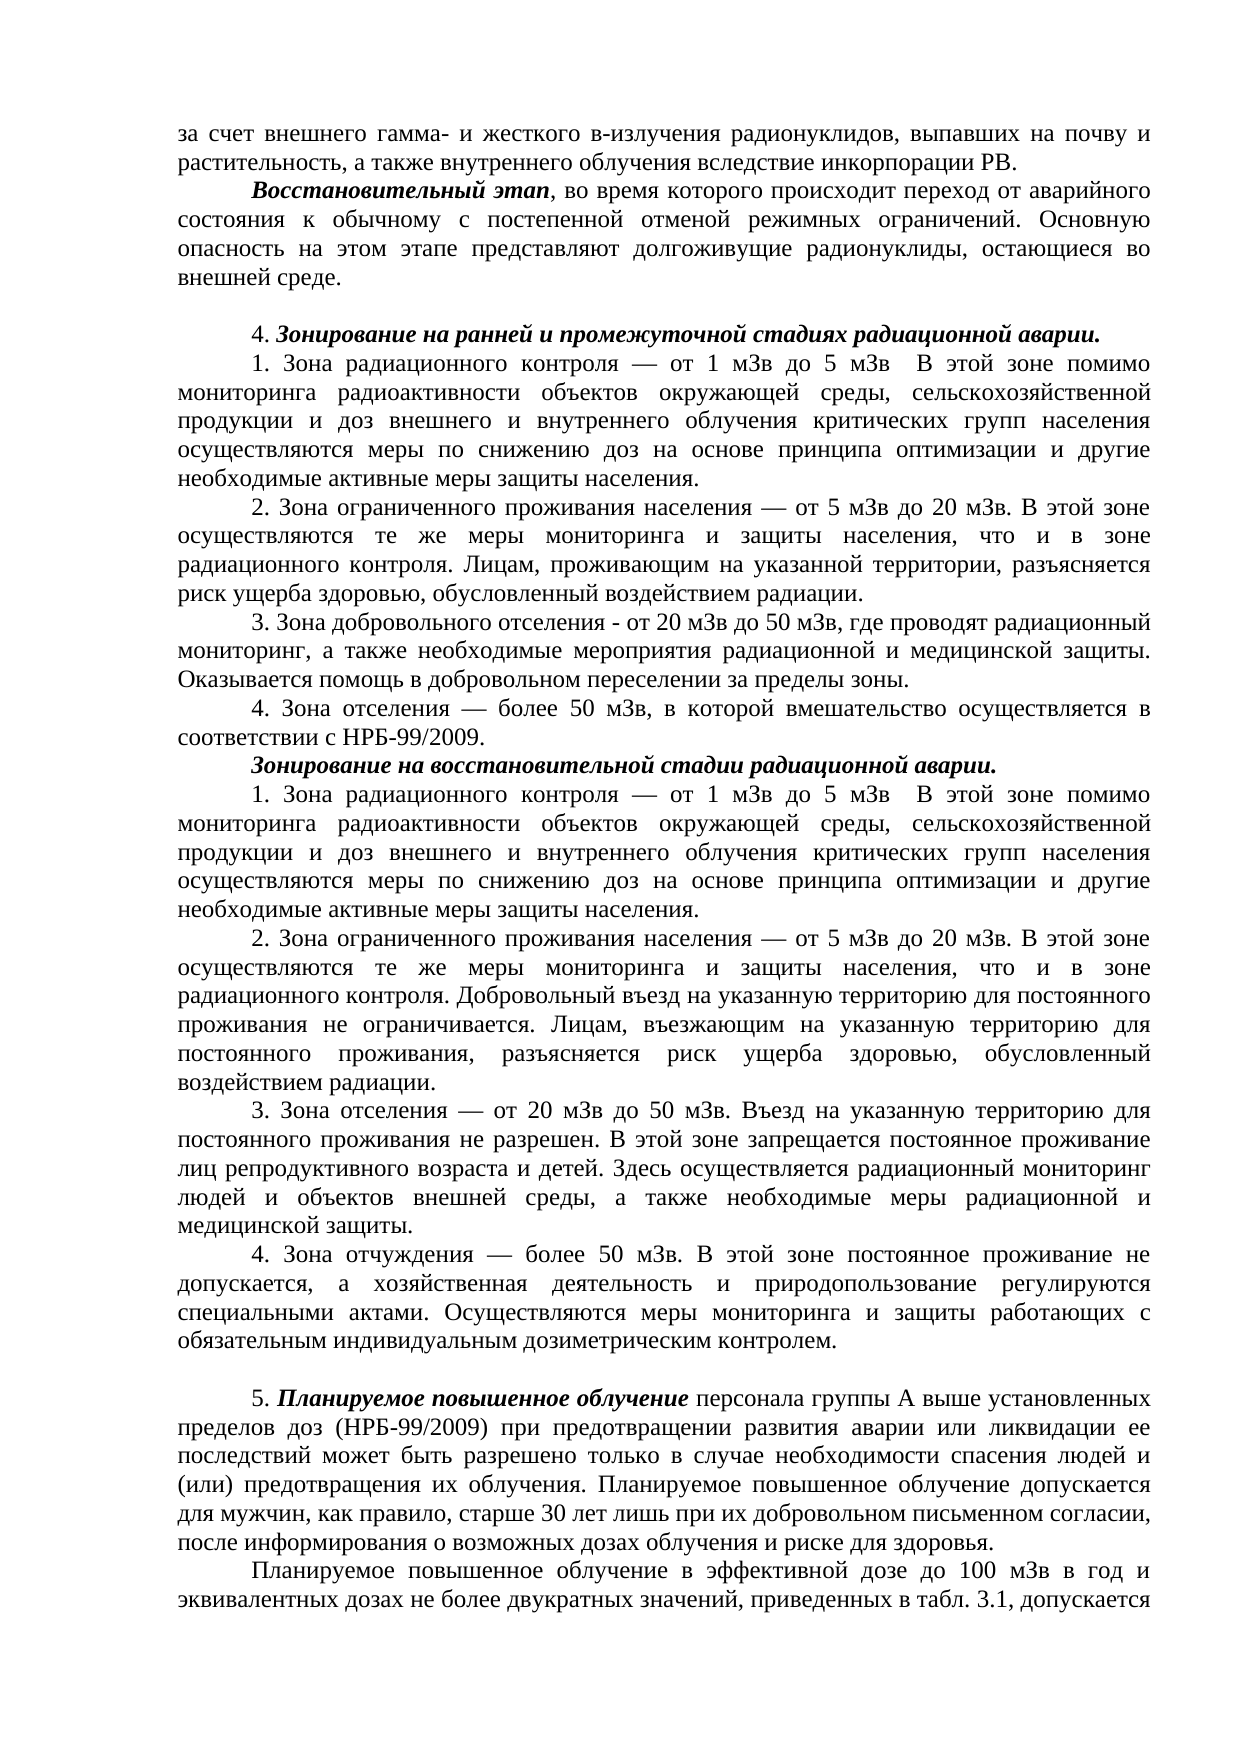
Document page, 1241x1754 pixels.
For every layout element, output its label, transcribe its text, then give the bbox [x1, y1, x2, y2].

text 4. Зонирование на ранней и промежуточной стадиях радиационной аварии. [177, 319, 1152, 348]
text 2. Зона ограниченного проживания населения — от 5 мЗв до 20 мЗв. В этой зоне осуществляются те же меры мониторинга и защиты населения, что и в зоне радиационного контроля. Добровольный въезд на указанную территорию для постоянного проживания не ограничивается. Лицам, въезжающим на указанную территорию для постоянного проживания, разъясняется риск ущерба здоровью, обусловленный воздействием радиации. [177, 923, 1152, 1096]
text Зонирование на восстановительной стадии радиационной аварии. [177, 751, 1152, 779]
text 1. Зона радиационного контроля — от 1 мЗв до 5 мЗв В этой зоне помимо мониторинга радиоактивности объектов окружающей среды, сельскохозяйственной продукции и доз внешнего и внутреннего облучения критических групп населения осуществляются меры по снижению доз на основе принципа оптимизации и другие необходимые активные меры защиты населения. [177, 348, 1152, 492]
text 4. Зона отселения — более 50 мЗв, в которой вмешательство осуществляется в соответствии с НРБ-99/2009. [177, 693, 1152, 751]
text 3. Зона добровольного отселения - от 20 мЗв до 50 мЗв, где проводят радиационный мониторинг, а также необходимые мероприятия радиационной и медицинской защиты. Оказывается помощь в добровольном переселении за пределы зоны. [177, 607, 1152, 693]
text 1. Зона радиационного контроля — от 1 мЗв до 5 мЗв В этой зоне помимо мониторинга радиоактивности объектов окружающей среды, сельскохозяйственной продукции и доз внешнего и внутреннего облучения критических групп населения осуществляются меры по снижению доз на основе принципа оптимизации и другие необходимые активные меры защиты населения. [177, 779, 1152, 923]
text 5. Планируемое повышенное облучение персонала группы А выше установленных пределов доз (НРБ-99/2009) при предотвращении развития аварии или ликвидации ее последствий может быть разрешено только в случае необходимости спасения людей и (или) предотвращения их облучения. Планируемое повышенное облучение допускается для мужчин, как правило, старше 30 лет лишь при их добровольном письменном согласии, после информирования о возможных дозах облучения и риске для здоровья. [177, 1383, 1152, 1556]
text 4. Зона отчуждения — более 50 мЗв. В этой зоне постоянное проживание не допускается, а хозяйственная деятельность и природопользование регулируются специальными актами. Осуществляются меры мониторинга и защиты работающих с обязательным индивидуальным дозиметрическим контролем. [177, 1239, 1152, 1354]
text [177, 1556, 1152, 1613]
text Восстановительный этап, во время которого происходит переход от аварийного состояния к обычному с постепенной отменой режимных ограничений. Основную опасность на этом этапе представляют долгоживущие радионуклиды, остающиеся во внешней среде. [177, 176, 1152, 291]
text 3. Зона отселения — от 20 мЗв до 50 мЗв. Въезд на указанную территорию для постоянного проживания не разрешен. В этой зоне запрещается постоянное проживание лиц репродуктивного возраста и детей. Здесь осуществляется радиационный мониторинг людей и объектов внешней среды, а также необходимые меры радиационной и медицинской защиты. [177, 1096, 1152, 1239]
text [177, 118, 1152, 176]
text 2. Зона ограниченного проживания населения — от 5 мЗв до 20 мЗв. В этой зоне осуществляются те же меры мониторинга и защиты населения, что и в зоне радиационного контроля. Лицам, проживающим на указанной территории, разъясняется риск ущерба здоровью, обусловленный воздействием радиации. [177, 492, 1152, 607]
